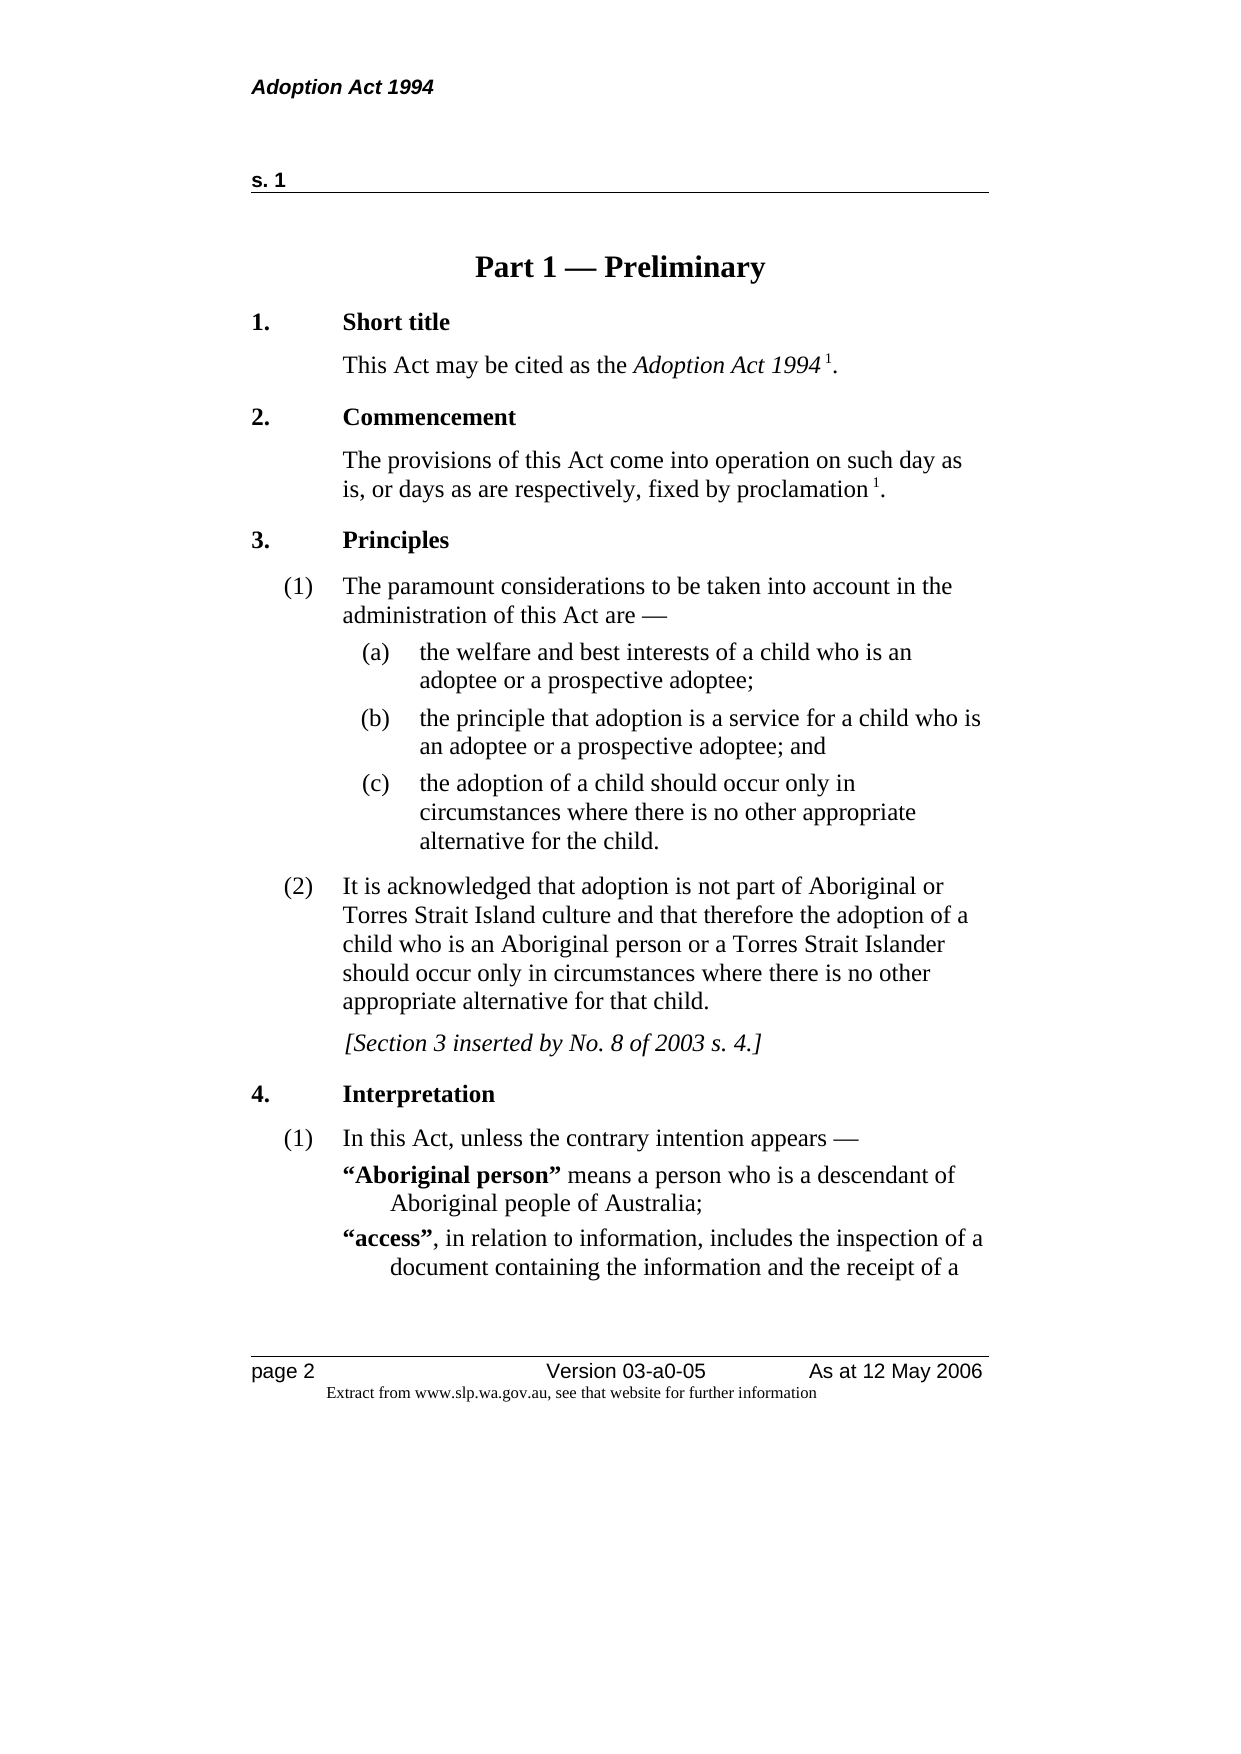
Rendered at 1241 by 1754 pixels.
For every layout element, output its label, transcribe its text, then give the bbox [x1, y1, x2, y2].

subtitle 4. Interpretation [251, 1079, 989, 1108]
text The provisions of this Act come into operation on such day as is, or days as are respectively, fixed by proclamation 1. [251, 445, 989, 503]
text (1) In this Act, unless the contrary intention appears — [251, 1123, 989, 1151]
subtitle 2. Commencement [251, 402, 989, 431]
subtitle 3. Principles [251, 526, 989, 554]
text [251, 1223, 989, 1281]
subtitle Part 1 — Preliminary [251, 248, 989, 284]
text (2) It is acknowledged that adoption is not part of Aboriginal or Torres Strait Island culture and that therefore the adoption of a child who is an Aboriginal person or a Torres Strait Islander should occur only in circumstances where there is no other appropriate alternative for that child. [251, 871, 989, 1015]
text This Act may be cited as the Adoption Act 1994 1. [251, 350, 989, 379]
text (a) the welfare and best interests of a child who is an adoptee or a prospective adoptee; [251, 637, 989, 694]
text [Section 3 inserted by No. 8 of 2003 s. 4.] [251, 1028, 989, 1056]
text “Aboriginal person” means a person who is a descendant of Aboriginal people of Australia; [251, 1160, 989, 1217]
text (b) the principle that adoption is a service for a child who is an adoptee or a prospective adoptee; and [251, 703, 989, 760]
subtitle 1. Short title [251, 307, 989, 336]
text (c) the adoption of a child should occur only in circumstances where there is no other appropriate alternative for the child. [251, 768, 989, 855]
text (1) The paramount considerations to be taken into account in the administration of this Act are — [251, 571, 989, 628]
